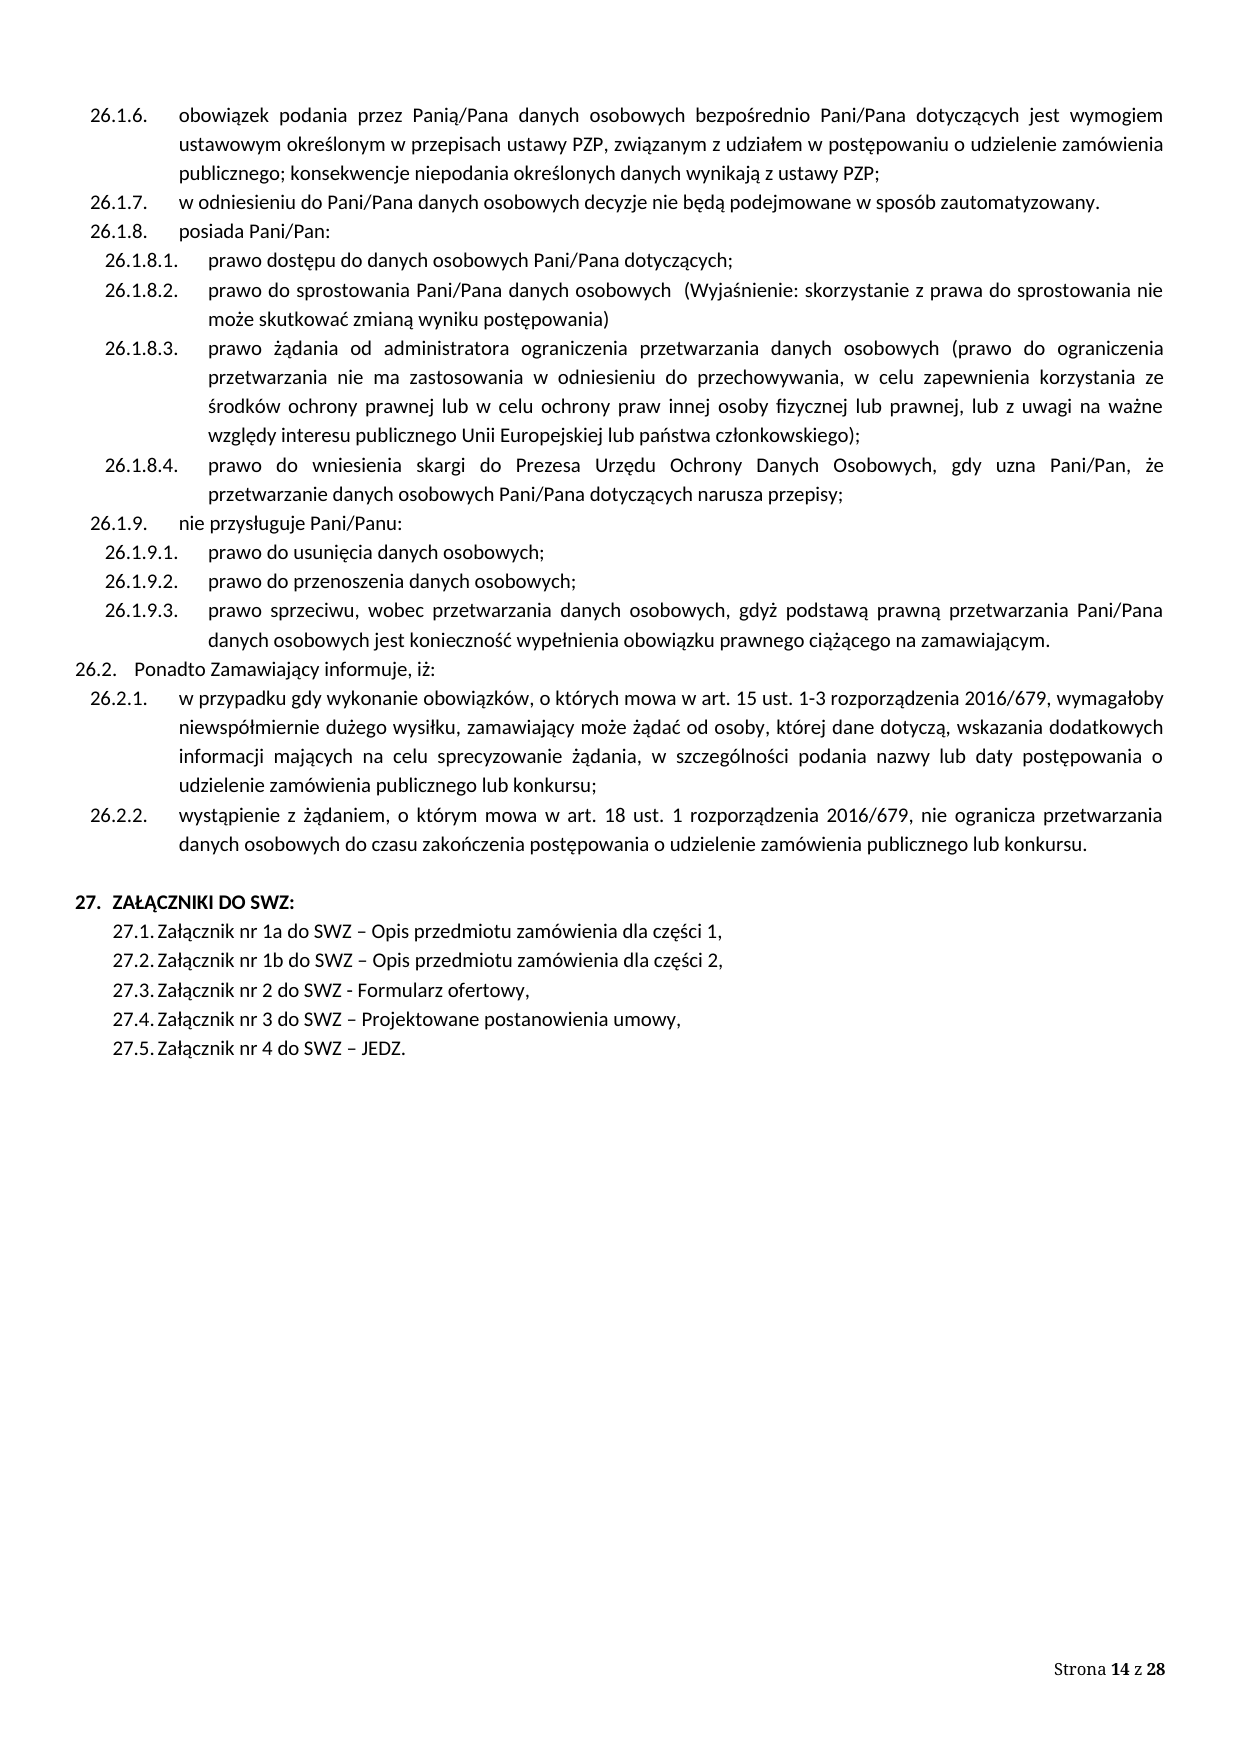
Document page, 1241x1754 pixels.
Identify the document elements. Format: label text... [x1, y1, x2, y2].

list prawo sprzeciwu, wobec przetwarzania danych osobowych, gdyż podstawą prawną przetwarzania Pani/Pana danych osobowych jest konieczność wypełnienia obowiązku prawnego ciążącego na zamawiającym. [104, 598, 1165, 652]
list Załącznik nr 1a do SWZ – Opis przedmiotu zamówienia dla części 1, [112, 918, 1165, 944]
list w odniesieniu do Pani/Pana danych osobowych decyzje nie będą podejmowane w sposób zautomatyzowany. [90, 189, 1165, 215]
list prawo żądania od administratora ograniczenia przetwarzania danych osobowych (prawo do ograniczenia przetwarzania nie ma zastosowania w odniesieniu do przechowywania, w celu zapewnienia korzystania ze środków ochrony prawnej lub w celu ochrony praw innej osoby fizycznej lub prawnej, lub z uwagi na ważne względy interesu publicznego Unii Europejskiej lub państwa członkowskiego); [104, 335, 1165, 448]
list prawo do sprostowania Pani/Pana danych osobowych (Wyjaśnienie: skorzystanie z prawa do sprostowania nie może skutkować zmianą wyniku postępowania) [104, 277, 1165, 331]
list obowiązek podania przez Panią/Pana danych osobowych bezpośrednio Pani/Pana dotyczących jest wymogiem ustawowym określonym w przepisach ustawy PZP, związanym z udziałem w postępowaniu o udzielenie zamówienia publicznego; konsekwencje niepodania określonych danych wynikają z ustawy PZP; [90, 102, 1165, 186]
list w przypadku gdy wykonanie obowiązków, o których mowa w art. 15 ust. 1-3 rozporządzenia 2016/679, wymagałoby niewspółmiernie dużego wysiłku, zamawiający może żądać od osoby, której dane dotyczą, wskazania dodatkowych informacji mających na celu sprecyzowanie żądania, w szczególności podania nazwy lub daty postępowania o udzielenie zamówienia publicznego lub konkursu; [90, 685, 1165, 798]
list nie przysługuje Pani/Panu: [90, 510, 1165, 536]
list prawo do usunięcia danych osobowych; [104, 539, 1165, 565]
list Załącznik nr 3 do SWZ – Projektowane postanowienia umowy, [112, 1006, 1165, 1031]
list prawo do wniesienia skargi do Prezesa Urzędu Ochrony Danych Osobowych, gdy uzna Pani/Pan, że przetwarzanie danych osobowych Pani/Pana dotyczących narusza przepisy; [104, 452, 1165, 506]
list prawo dostępu do danych osobowych Pani/Pana dotyczących; [104, 248, 1165, 273]
list posiada Pani/Pan: [90, 218, 1165, 244]
list Załącznik nr 1b do SWZ – Opis przedmiotu zamówienia dla części 2, [112, 948, 1165, 973]
list prawo do przenoszenia danych osobowych; [104, 568, 1165, 594]
list Załącznik nr 4 do SWZ – JEDZ. [112, 1035, 1165, 1061]
list ZAŁĄCZNIKI DO SWZ: [75, 889, 1165, 915]
list wystąpienie z żądaniem, o którym mowa w art. 18 ust. 1 rozporządzenia 2016/679, nie ogranicza przetwarzania danych osobowych do czasu zakończenia postępowania o udzielenie zamówienia publicznego lub konkursu. [90, 802, 1165, 856]
list Załącznik nr 2 do SWZ - Formularz ofertowy, [112, 977, 1165, 1002]
list Ponadto Zamawiający informuje, iż: [75, 656, 1165, 681]
